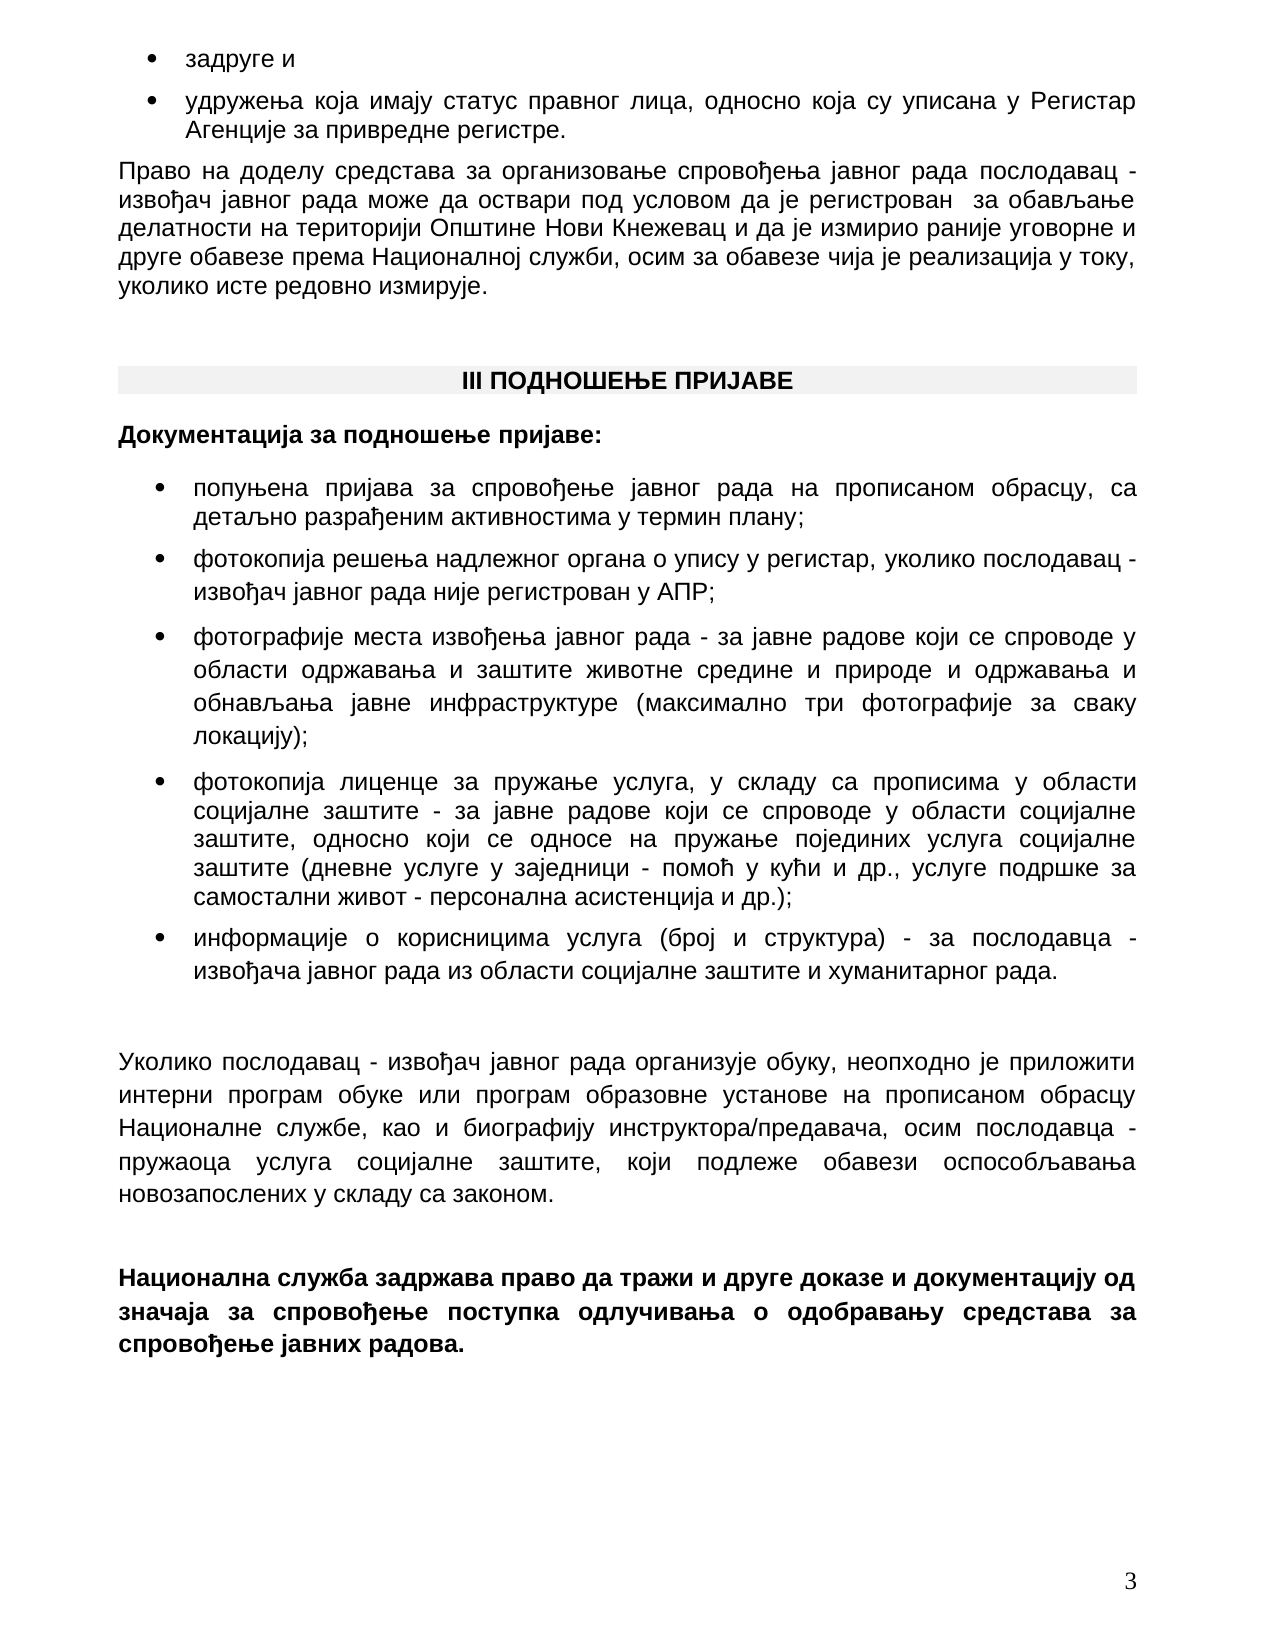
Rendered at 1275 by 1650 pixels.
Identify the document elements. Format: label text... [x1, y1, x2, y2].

list фотографије места извођења јавног рада - за јавне радове који се спроводе у области одржавања и заштите животне средине и природе и одржавања и обнављања јавне инфраструктуре (максимално три фотографије за сваку локацију); [156, 622, 1137, 750]
list информације о корисницима услуга (број и структура) - за послодавцa - извођачa јавног рада из области социјалне заштите и хуманитарног рада. [156, 923, 1137, 985]
text Документација за подношење пријаве: [118, 419, 1137, 448]
list фотокопија лиценце за пружање услуга, у складу са прописима у области социјалне заштите - за јавне радове који се спроводе у области социјалне заштите, односно који се односе на пружање појединих услуга социјалне заштите (дневне услуге у заједници - помоћ у кући и др., услуге подршке за самостални живот - персонална асистенција и др.); [156, 767, 1137, 911]
text Национална служба задржава право да тражи и друге доказе и документацију од значаја за спровођење поступка одлучивања о одобравању средстава за спровођење јавних радова. [118, 1263, 1137, 1358]
text III ПОДНОШЕЊЕ ПРИЈАВЕ [118, 366, 1137, 394]
text Право на доделу средстава за организовање спровођења јавног рада послодавац - извођач јавног рада може да оствари под условом да је регистрован за обављање делатности на територији Општине Нови Кнежевац и да је измирио раније уговорне и друге обавезе према Националној служби, осим за обавезе чија је реализација у току, уколико исте редовно измирује. [118, 156, 1137, 299]
list задруге и [148, 44, 1137, 73]
list попуњена пријава за спровођење јавног рада на прописаном обрасцу, са детаљно разрађеним активностима у термин плану; [156, 473, 1137, 531]
list удружења која имају статус правног лица, односно која су уписана у Регистар Агенције за привредне регистре. [148, 86, 1137, 143]
list фотокопија решења надлежног органа о упису у регистар, уколико послодавац - извођач јавног рада није регистрован у АПР; [156, 543, 1137, 605]
text Уколико послодавац - извођач јавног рада организује обуку, неопходно је приложити интерни програм обуке или програм образовне установе на прописаном обрасцу Националне службе, као и биографију инструктора/предавача, осим послодавца - пружаоца услуга социјалне заштите, који подлеже обавези оспособљавања новозапослених у складу са законом. [118, 1047, 1137, 1208]
